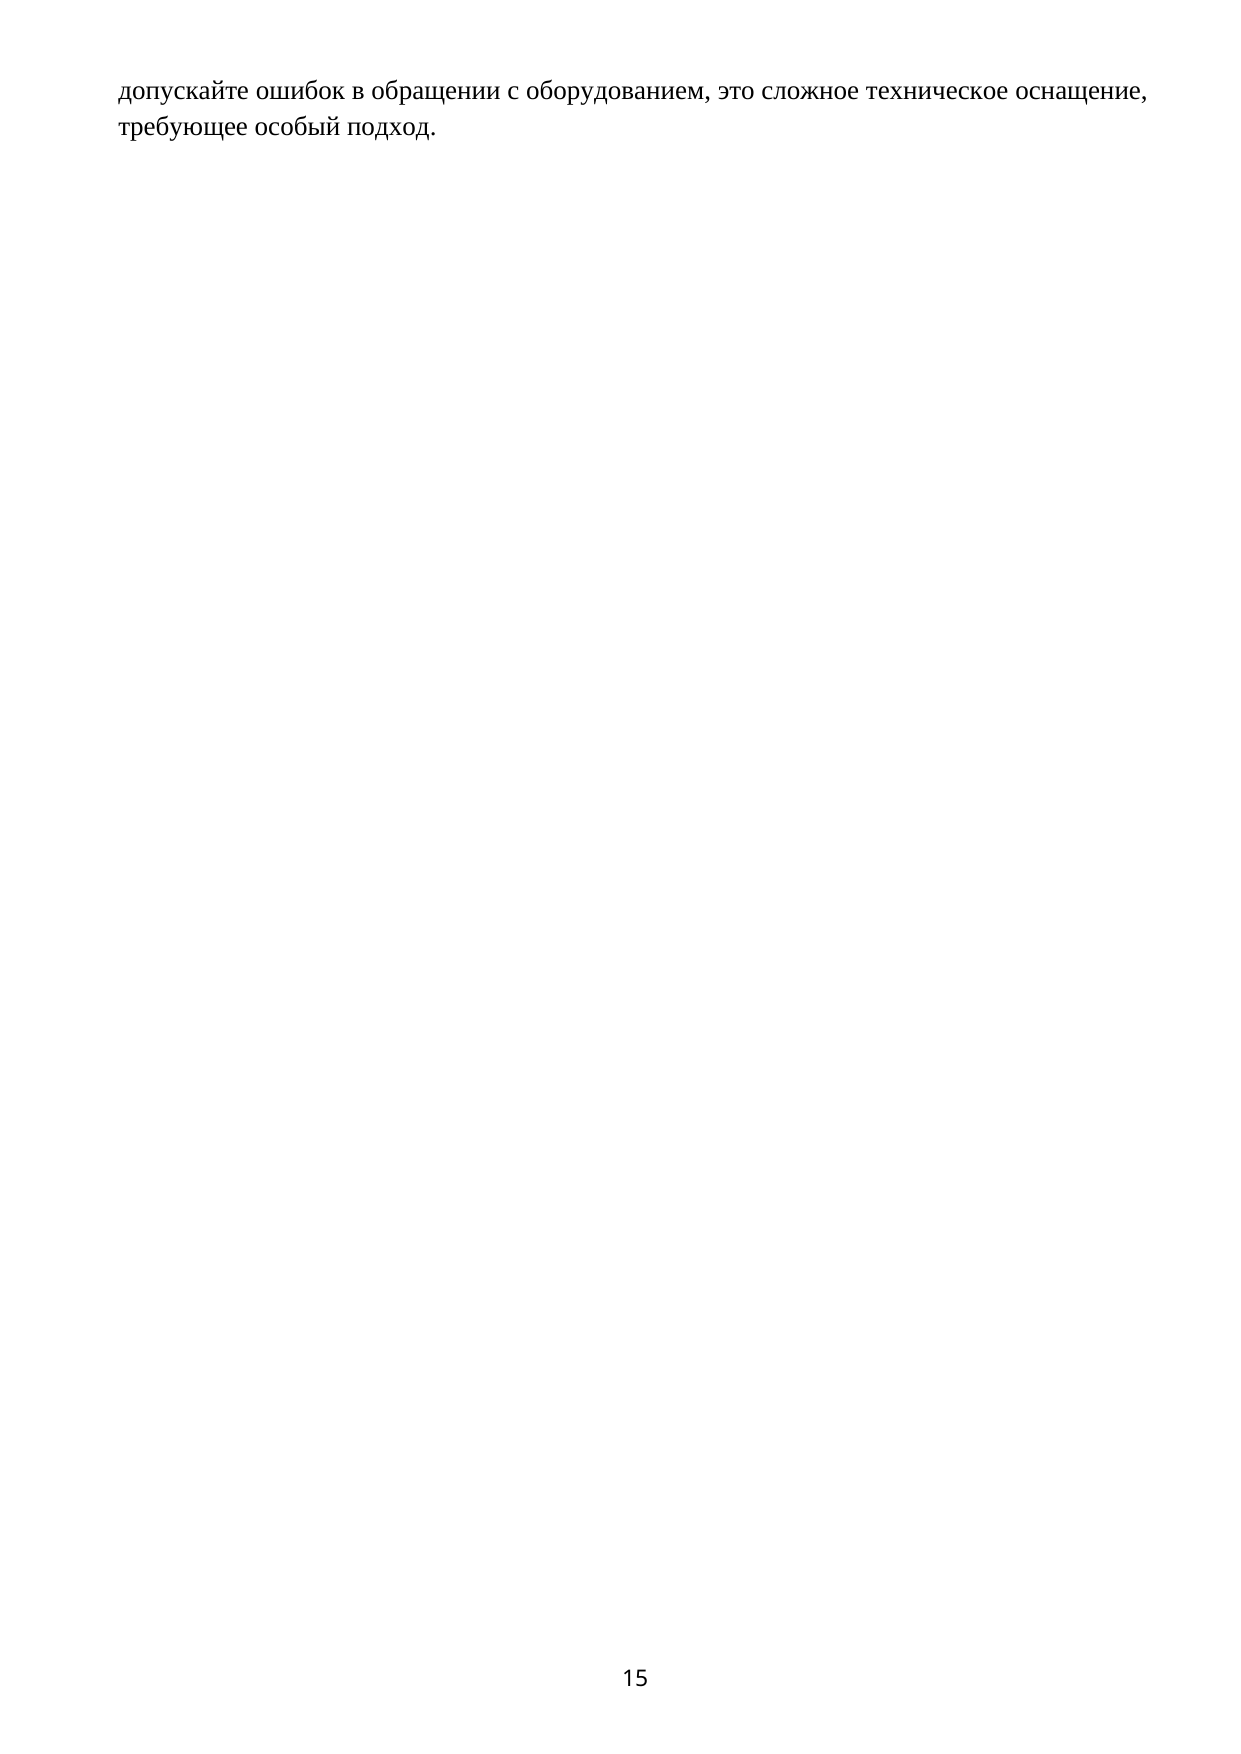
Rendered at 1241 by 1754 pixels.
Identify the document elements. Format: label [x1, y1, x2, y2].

text [118, 74, 1152, 141]
